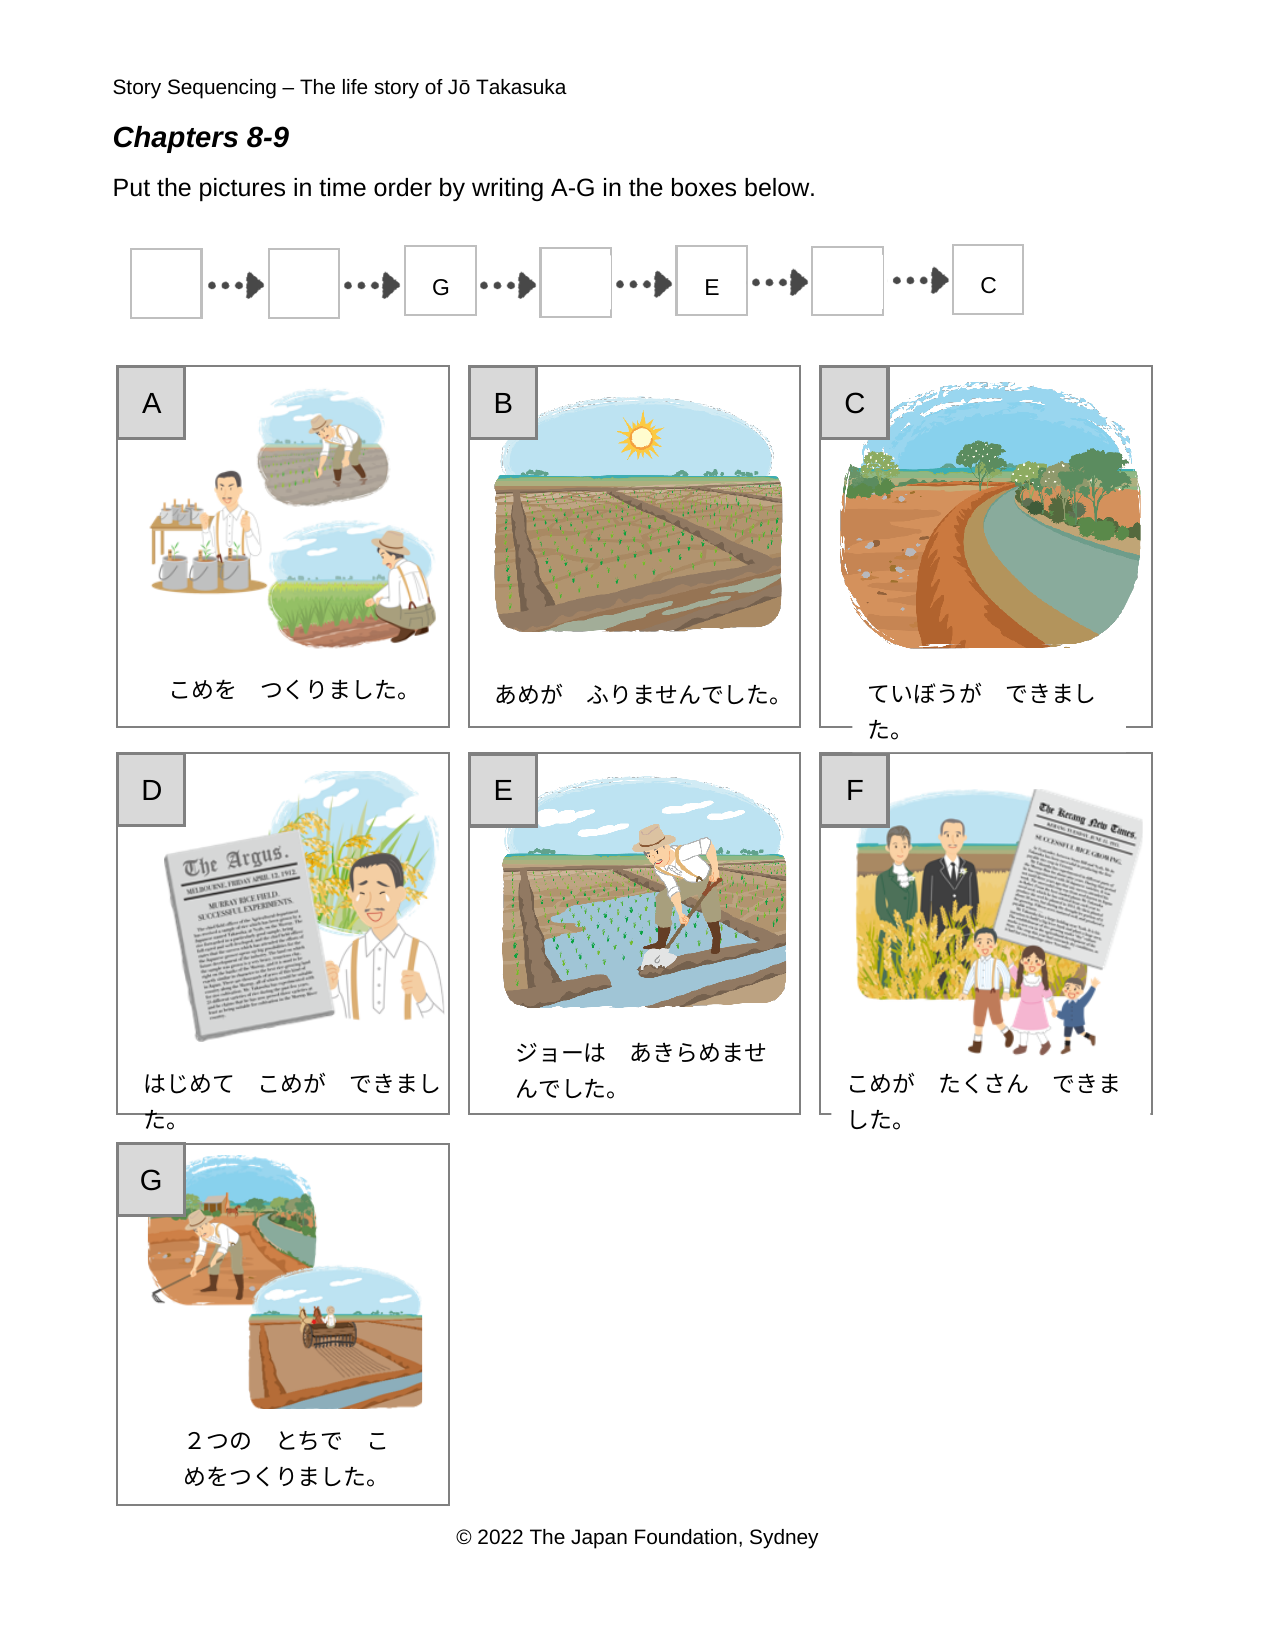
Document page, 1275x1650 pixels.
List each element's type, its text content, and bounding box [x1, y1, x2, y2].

picture [498, 772, 786, 1007]
text Chapters 8-9 [112, 120, 1162, 153]
picture [163, 771, 445, 1040]
picture [146, 1155, 422, 1408]
picture [837, 379, 1141, 648]
text Put the pictures in time order by writing A-G in the boxes below. [112, 173, 1162, 202]
picture [848, 789, 1142, 1058]
picture [145, 381, 436, 650]
picture [490, 392, 789, 638]
